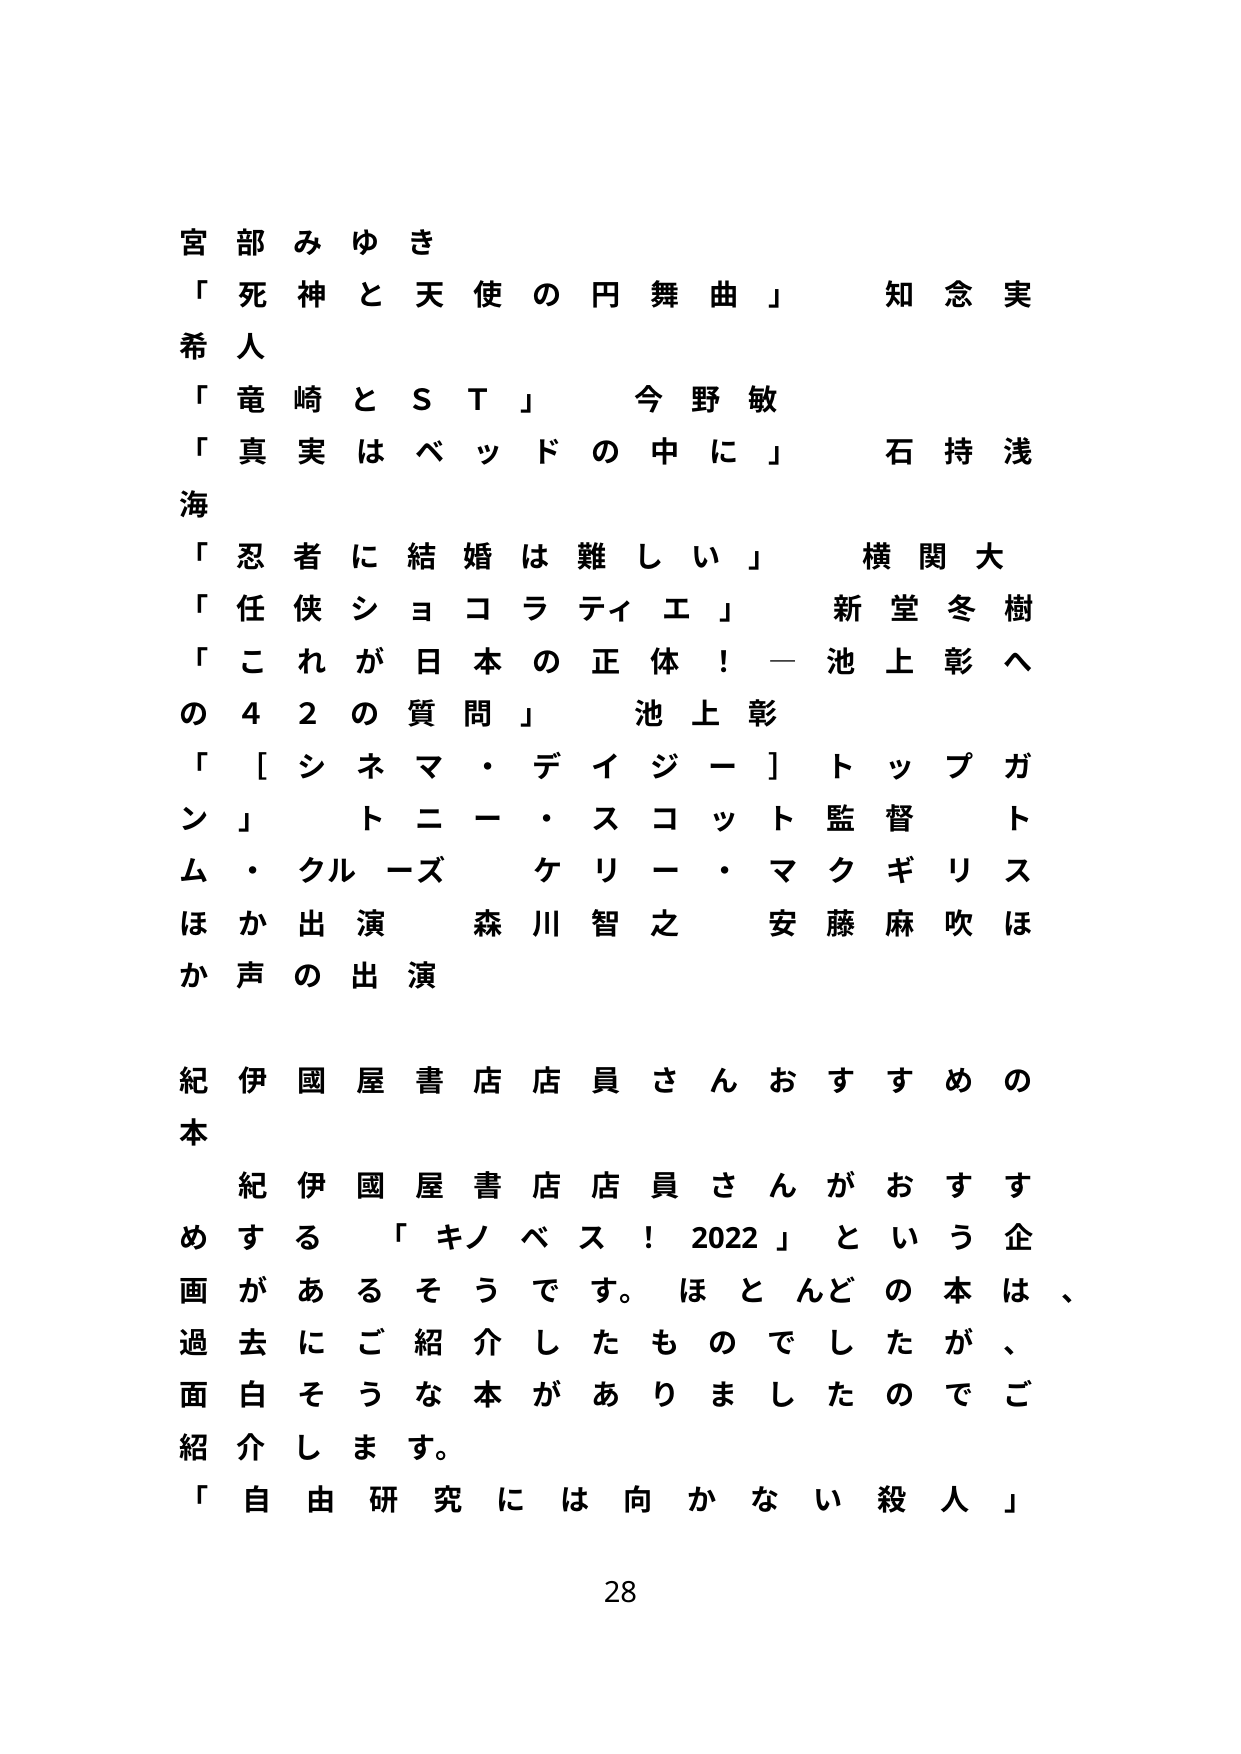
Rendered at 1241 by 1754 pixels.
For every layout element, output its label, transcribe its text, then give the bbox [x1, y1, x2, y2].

text 「任侠ショコラティエ」 新堂冬樹 [179, 581, 1061, 633]
text 「竜崎とＳＴ」 今野敏 [179, 371, 1061, 424]
text 「死神と天使の円舞曲」 知念実希人 [179, 267, 1061, 371]
text 「真実はベッドの中に」 石持浅海 [179, 424, 1061, 528]
text 紀伊國屋書店店員さんがおすすめする 「キノベス！2022」という企画があるそうです。ほとんどの本は、過去にご紹介したものでしたが、面白そうな本がありましたのでご紹介します。 [179, 1157, 1061, 1472]
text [179, 214, 1061, 267]
text 「［シネマ・デイジー］トップガン」 トニー・スコット監督 トム・クルーズ ケリー・マクギリスほか出演 森川智之 安藤麻吹ほか声の出演 [179, 738, 1061, 1000]
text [179, 1472, 1061, 1524]
text 「忍者に結婚は難しい」 横関大 [179, 528, 1061, 581]
text 紀伊國屋書店店員さんおすすめの本 [179, 1052, 1061, 1157]
text 「これが日本の正体！―池上彰への４２の質問」 池上彰 [179, 633, 1061, 738]
